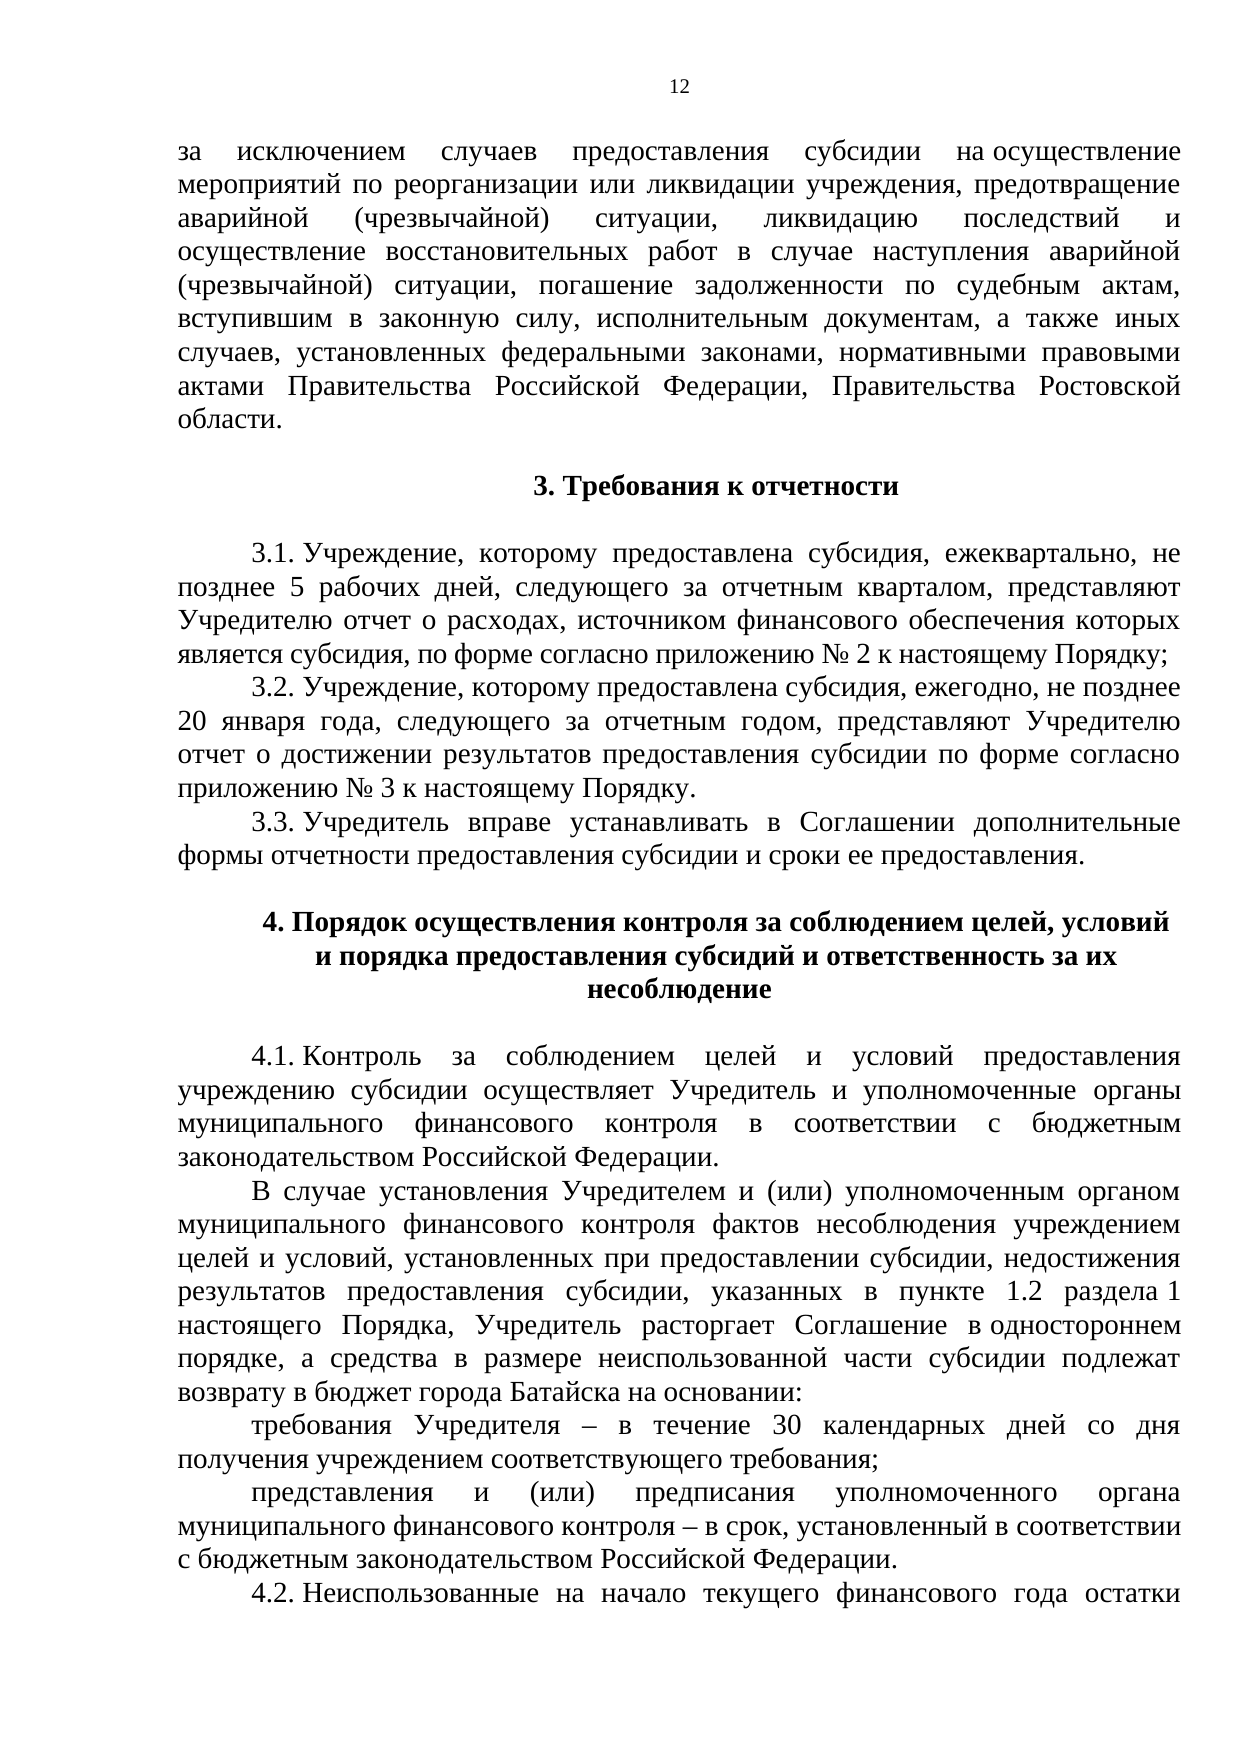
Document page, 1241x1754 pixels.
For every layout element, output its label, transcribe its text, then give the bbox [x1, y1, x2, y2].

text 3. Требования к отчетности [177, 468, 1181, 502]
text 4. Порядок осуществления контроля за соблюдением целей, условий [177, 904, 1181, 938]
text 3.2. Учреждение, которому предоставлена субсидия, ежегодно, не позднее 20 января года, следующего за отчетным годом, представляют Учредителю отчет о достижении результатов предоставления субсидии по форме согласно приложению № 3 к настоящему Порядку. [177, 669, 1181, 804]
text представления и (или) предписания уполномоченного органа муниципального финансового контроля – в срок, установленный в соответствии с бюджетным законодательством Российской Федерации. [177, 1474, 1181, 1575]
text требования Учредителя – в течение 30 календарных дней со дня получения учреждением соответствующего требования; [177, 1407, 1181, 1474]
text 3.3. Учредитель вправе устанавливать в Соглашении дополнительные формы отчетности предоставления субсидии и сроки ее предоставления. [177, 804, 1181, 871]
text 4.1. Контроль за соблюдением целей и условий предоставления учреждению субсидии осуществляет Учредитель и уполномоченные органы муниципального финансового контроля в соответствии с бюджетным законодательством Российской Федерации. [177, 1038, 1181, 1173]
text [177, 133, 1181, 435]
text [177, 1575, 1181, 1609]
text 3.1. Учреждение, которому предоставлена субсидия, ежеквартально, не позднее 5 рабочих дней, следующего за отчетным кварталом, представляют Учредителю отчет о расходах, источником финансового обеспечения которых является субсидия, по форме согласно приложению № 2 к настоящему Порядку; [177, 535, 1181, 669]
text и порядка предоставления субсидий и ответственность за их несоблюдение [177, 938, 1181, 1005]
text В случае установления Учредителем и (или) уполномоченным органом муниципального финансового контроля фактов несоблюдения учреждением целей и условий, установленных при предоставлении субсидии, недостижения результатов предоставления субсидии, указанных в пункте 1.2 раздела 1 настоящего Порядка, Учредитель расторгает Соглашение в одностороннем порядке, а средства в размере неиспользованной части субсидии подлежат возврату в бюджет города Батайска на основании: [177, 1173, 1181, 1407]
